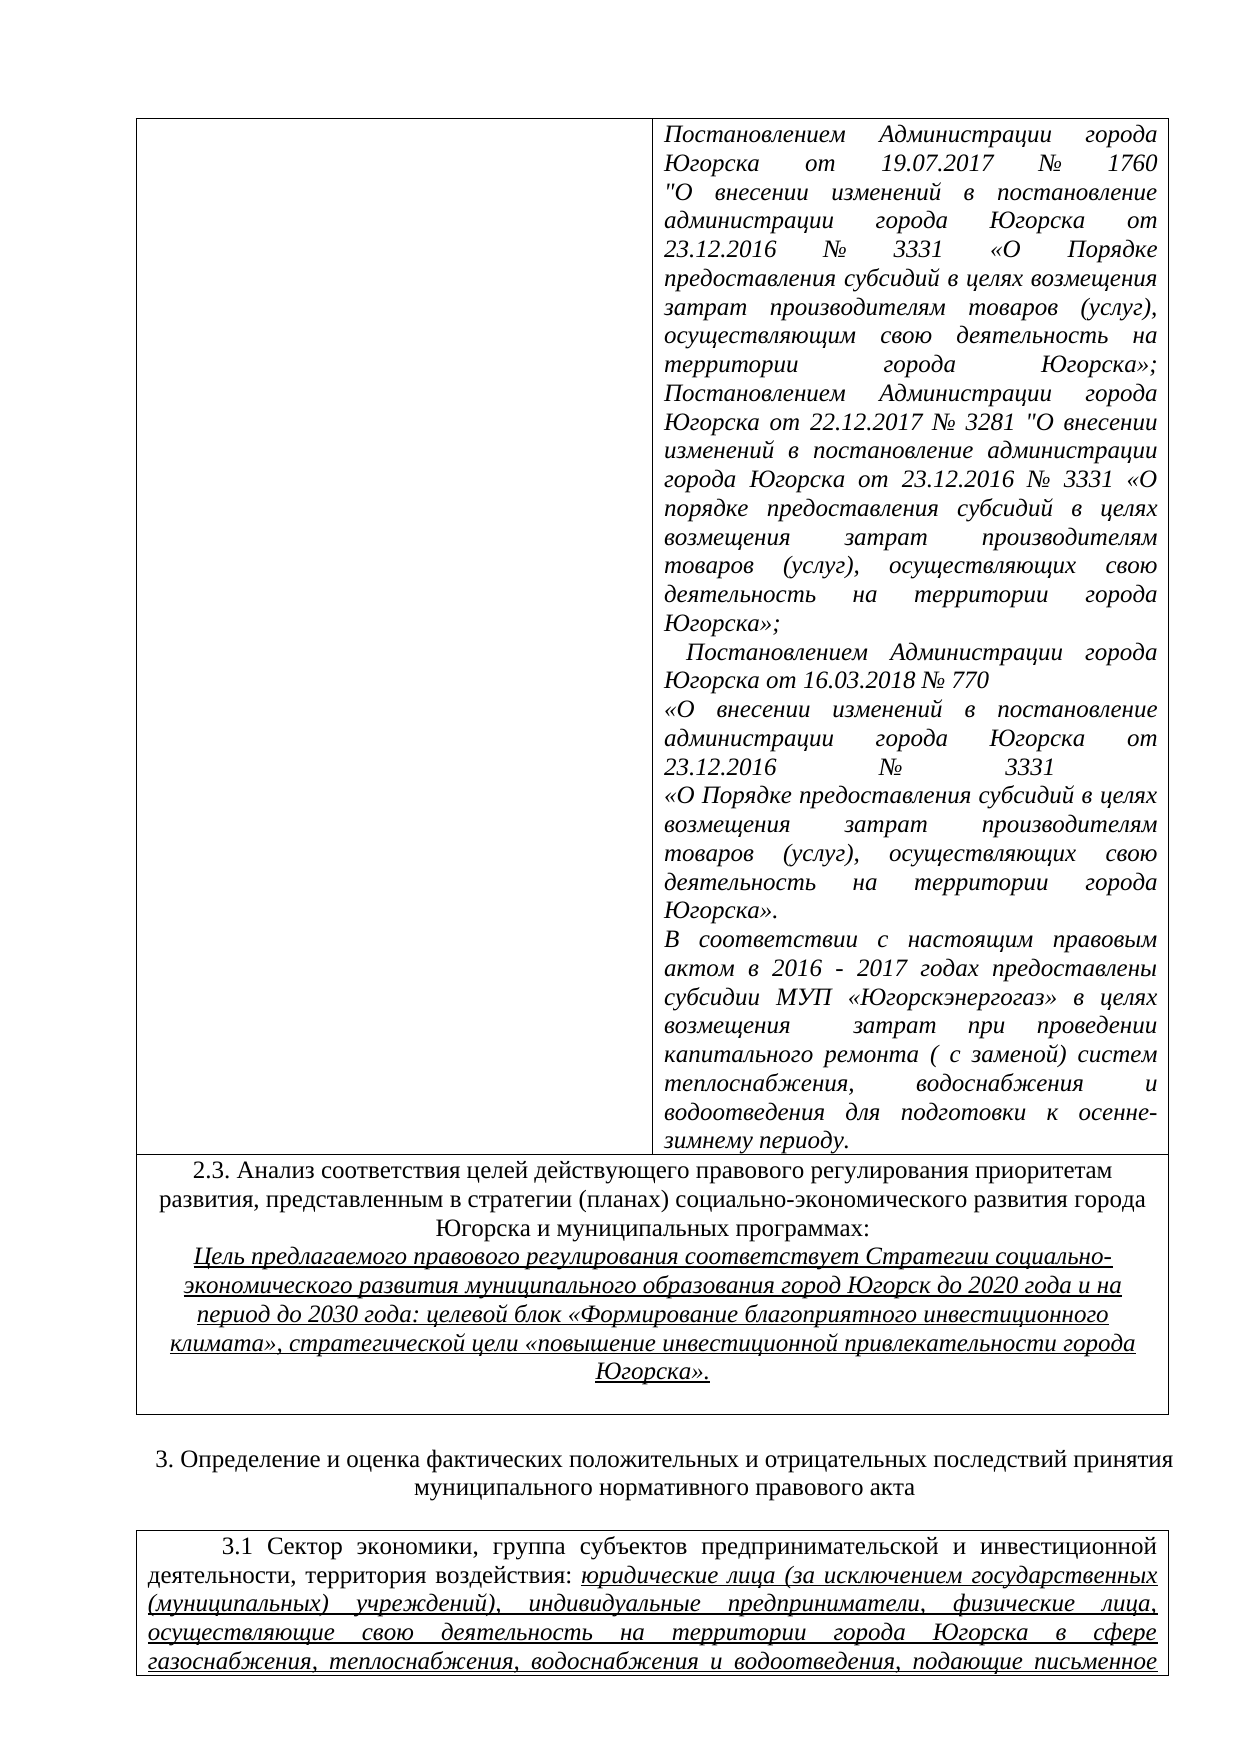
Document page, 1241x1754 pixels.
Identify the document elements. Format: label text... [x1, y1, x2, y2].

text 3. Определение и оценка фактических положительных и отрицательных последствий принятия муниципального нормативного правового акта [148, 1444, 1181, 1501]
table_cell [653, 119, 1168, 1154]
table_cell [137, 119, 652, 1154]
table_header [137, 1531, 1168, 1675]
table_cell 2.3. Анализ соответствия целей действующего правового регулирования приоритетам развития, представленным в стратегии (планах) социально-экономического развития города Югорска и муниципальных программах: Цель предлагаемого правового регулирования соответствует Стратегии социально-экономического развития муниципального образования город Югорск до 2020 года и на период до 2030 года: целевой блок «Формирование благоприятного инвестиционного климата», стратегической цели «повышение инвестиционной привлекательности города Югорска». [137, 1155, 1168, 1414]
